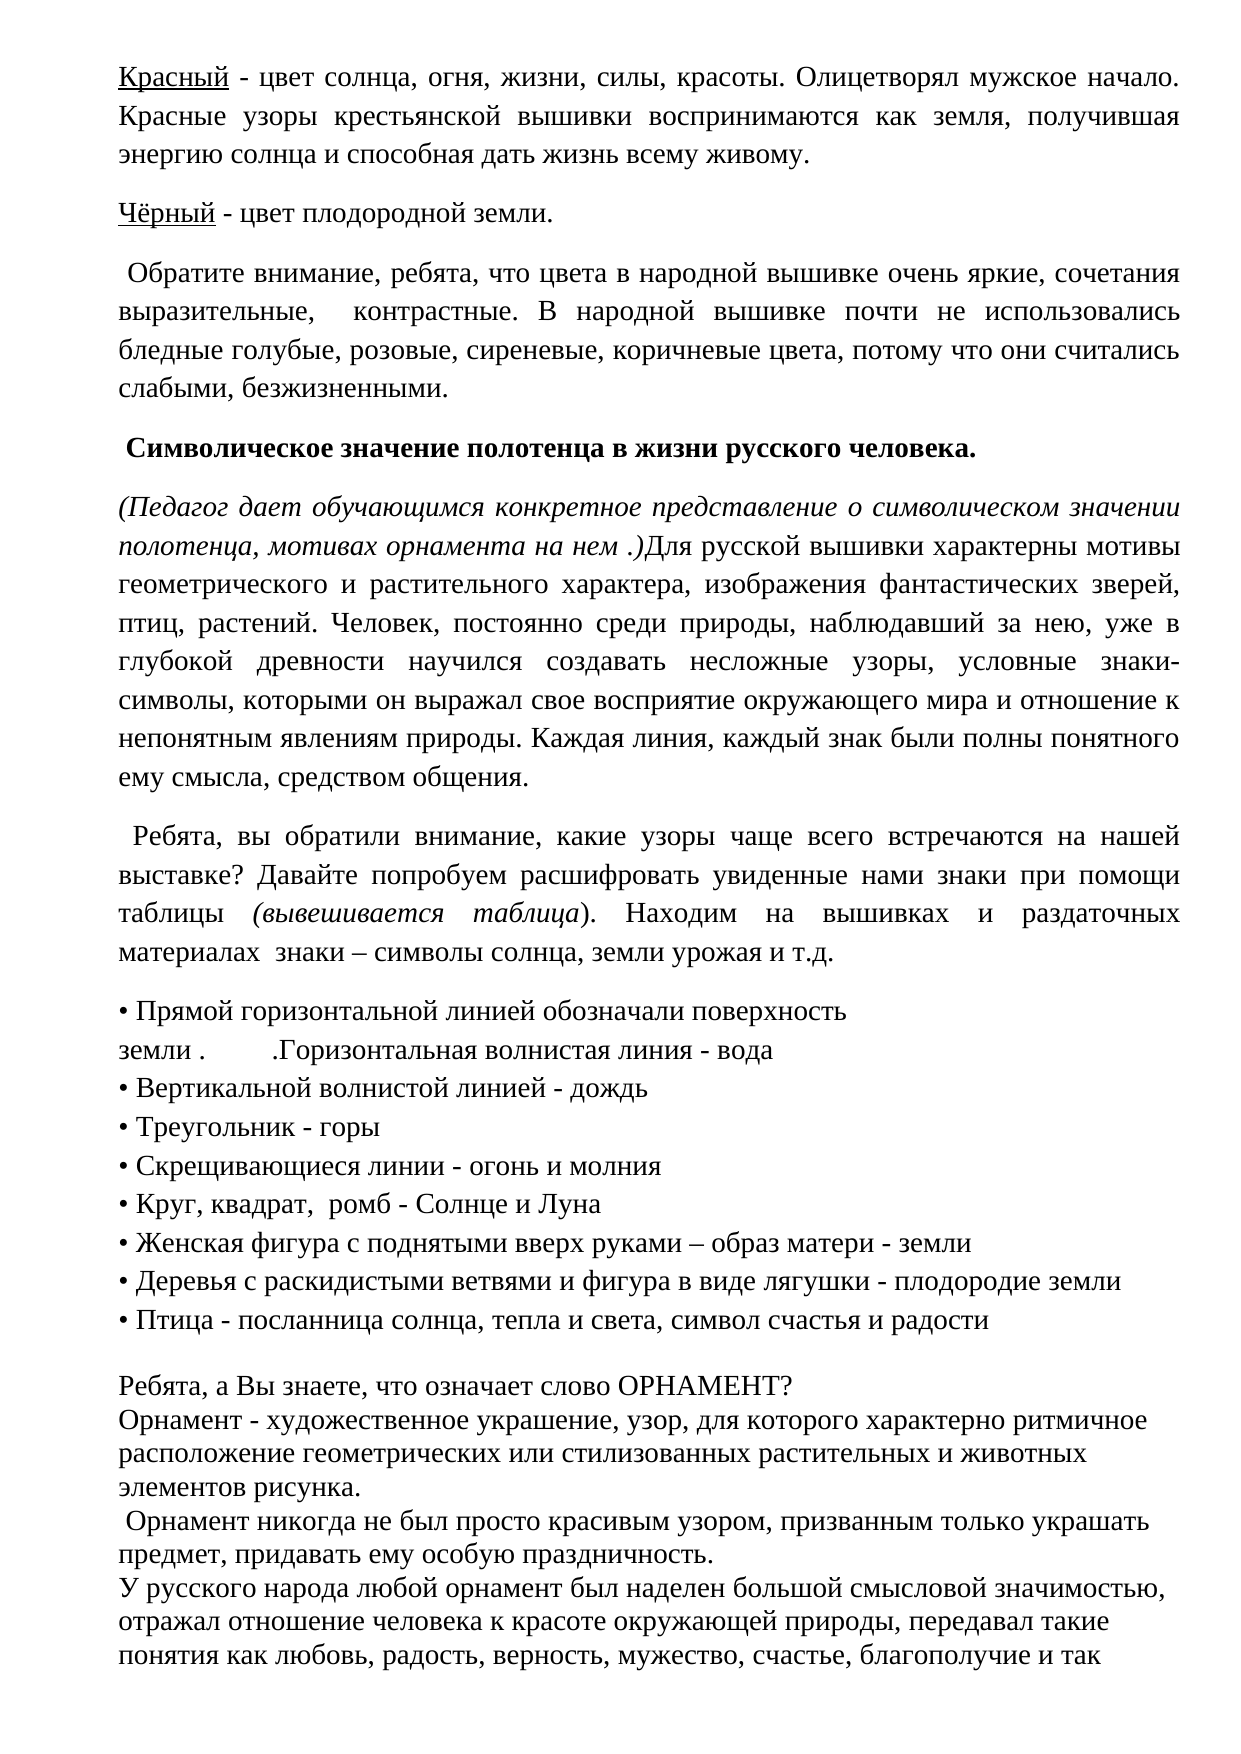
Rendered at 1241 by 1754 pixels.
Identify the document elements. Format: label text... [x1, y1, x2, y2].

text (Педагог дает обучающимся конкретное представление о символическом значении полотенца, мотивах орнамента на нем .)Для русской вышивки характерны мотивы геометрического и растительного характера, изображения фантастических зверей, птиц, растений. Человек, постоянно среди природы, наблюдавший за нею, уже в глубокой древности научился создавать несложные узоры, условные знаки-символы, которыми он выражал свое восприятие окружающего мира и отношение к непонятным явлениям природы. Каждая линия, каждый знак были полны понятного ему смысла, средством общения. [118, 489, 1181, 793]
text Символическое значение полотенца в жизни русского человека. [118, 430, 1181, 463]
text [118, 1503, 1181, 1670]
text Красный - цвет солнца, огня, жизни, силы, красоты. Олицетворял мужское начало. Красные узоры крестьянской вышивки воспринимаются как земля, получившая энергию солнца и способная дать жизнь всему живому. [118, 59, 1181, 170]
text Ребята, а Вы знаете, что означает слово ОРНАМЕНТ? Орнамент - художественное украшение, узор, для которого характерно ритмичное расположение геометрических или стилизованных растительных и животных элементов рисунка. [118, 1368, 1181, 1503]
text • Прямой горизонтальной линией обозначали поверхность земли . .Горизонтальная волнистая линия - вода • Вертикальной волнистой линией - дождь • Треугольник - горы • Скрещивающиеся линии - огонь и молния • Круг, квадрат, ромб - Солнце и Луна • Женская фигура с поднятыми вверх руками – образ матери - земли • Деревья с раскидистыми ветвями и фигура в виде лягушки - плодородие земли • Птица - посланница солнца, тепла и света, символ счастья и радости [118, 993, 1181, 1335]
text Обратите внимание, ребята, что цвета в народной вышивке очень яркие, сочетания выразительные, контрастные. В народной вышивке почти не использовались бледные голубые, розовые, сиреневые, коричневые цвета, потому что они считались слабыми, безжизненными. [118, 255, 1181, 404]
text Ребята, вы обратили внимание, какие узоры чаще всего встречаются на нашей выставке? Давайте попробуем расшифровать увиденные нами знаки при помощи таблицы (вывешивается таблица). Находим на вышивках и раздаточных материалах знаки – символы солнца, земли урожая и т.д. [118, 818, 1181, 968]
text Чёрный - цвет плодородной земли. [118, 196, 1181, 229]
